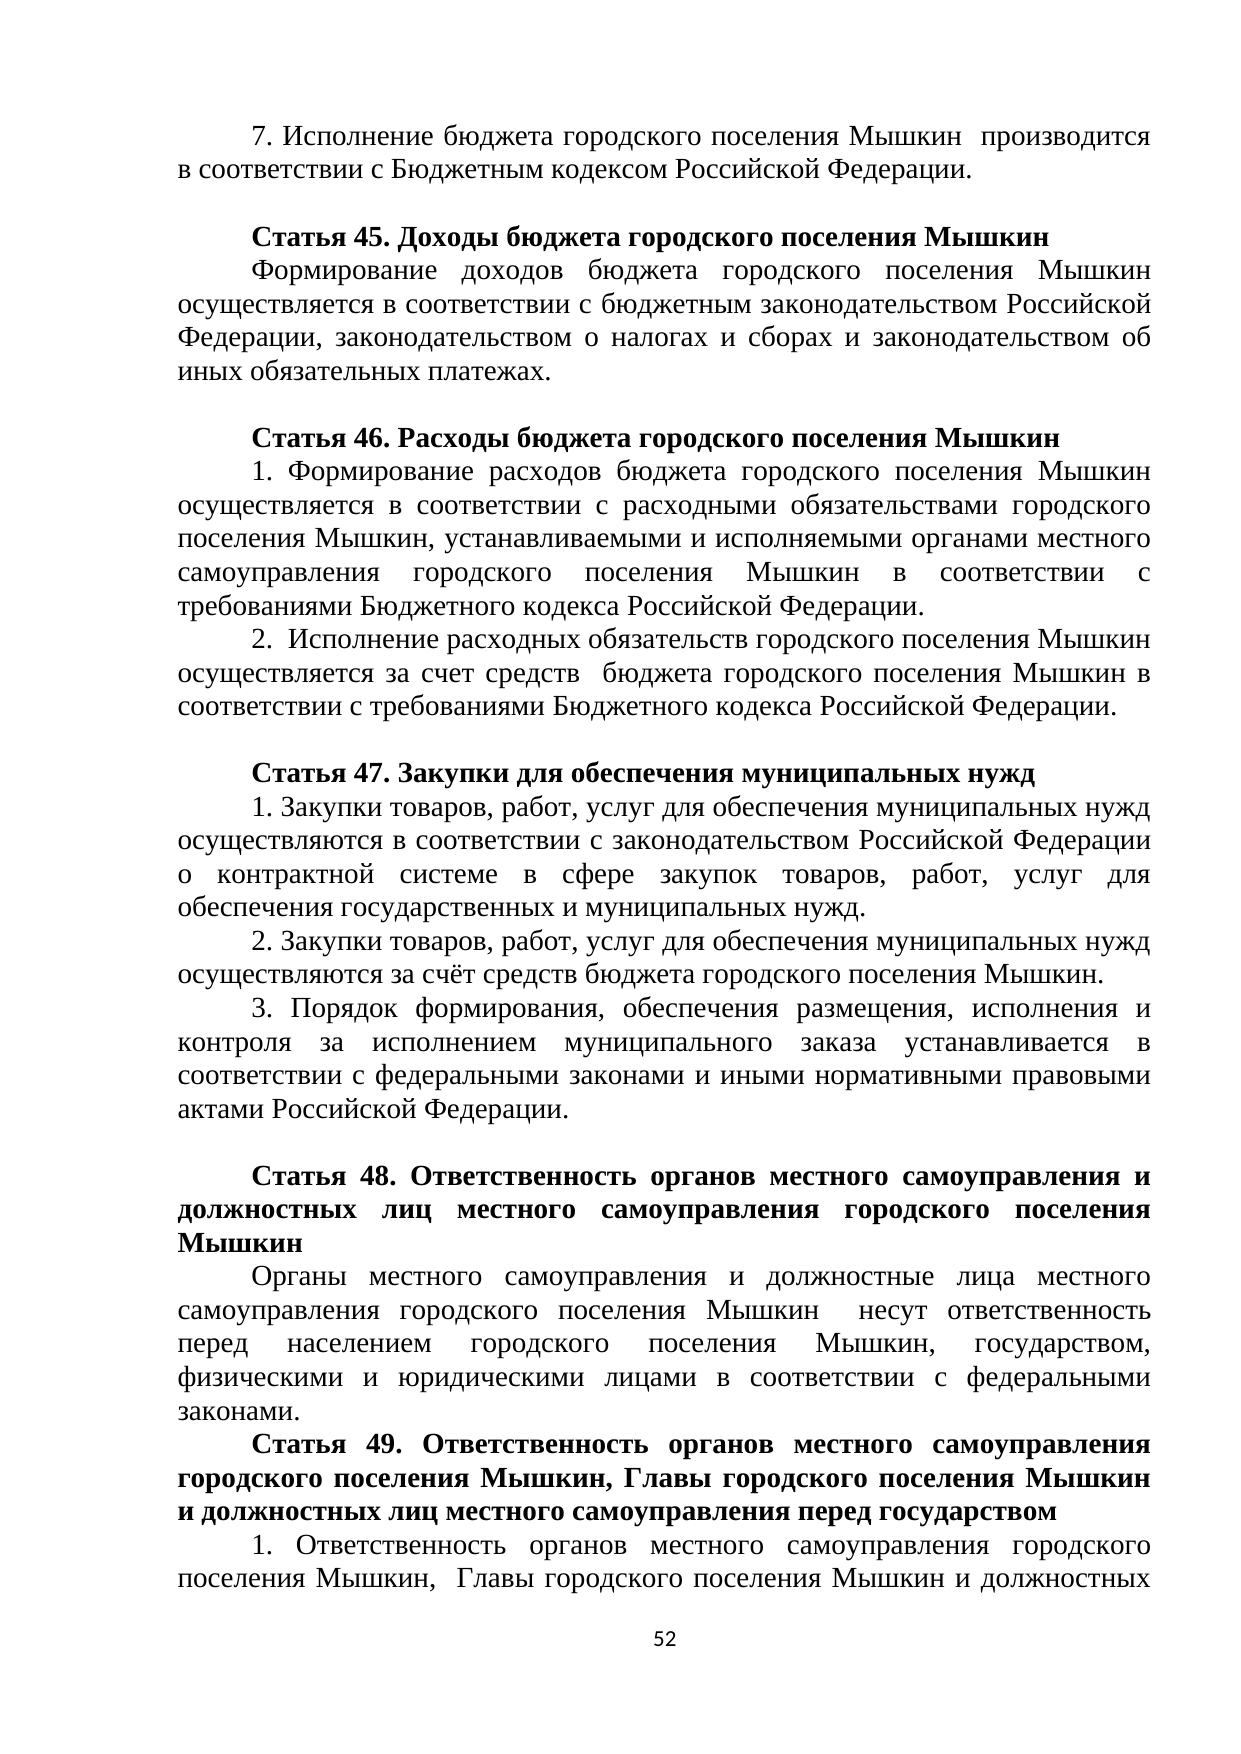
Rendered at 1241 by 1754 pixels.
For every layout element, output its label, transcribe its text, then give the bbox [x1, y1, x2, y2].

text 1. Формирование расходов бюджета городского поселения Мышкин осуществляется в соответствии с расходными обязательствами городского поселения Мышкин, устанавливаемыми и исполняемыми органами местного самоуправления городского поселения Мышкин в соответствии с требованиями Бюджетного кодекса Российской Федерации. [177, 453, 1152, 621]
text 1. Закупки товаров, работ, услуг для обеспечения муниципальных нужд осуществляются в соответствии с законодательством Российской Федерации о контрактной системе в сфере закупок товаров, работ, услуг для обеспечения государственных и муниципальных нужд. [177, 789, 1152, 923]
text 2. Исполнение расходных обязательств городского поселения Мышкин осуществляется за счет средств бюджета городского поселения Мышкин в соответствии с требованиями Бюджетного кодекса Российской Федерации. [177, 621, 1152, 722]
text Формирование доходов бюджета городского поселения Мышкин осуществляется в соответствии с бюджетным законодательством Российской Федерации, законодательством о налогах и сборах и законодательством об иных обязательных платежах. [177, 252, 1152, 386]
text 7. Исполнение бюджета городского поселения Мышкин производится в соответствии с Бюджетным кодексом Российской Федерации. [177, 118, 1152, 185]
text Статья 49. Ответственность органов местного самоуправления городского поселения Мышкин, Главы городского поселения Мышкин и должностных лиц местного самоуправления перед государством [177, 1426, 1152, 1527]
text 2. Закупки товаров, работ, услуг для обеспечения муниципальных нужд осуществляются за счёт средств бюджета городского поселения Мышкин. [177, 923, 1152, 990]
text Статья 45. Доходы бюджета городского поселения Мышкин [177, 219, 1152, 252]
text Статья 47. Закупки для обеспечения муниципальных нужд [177, 755, 1152, 789]
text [177, 1527, 1152, 1594]
text Статья 46. Расходы бюджета городского поселения Мышкин [177, 420, 1152, 453]
text 3. Порядок формирования, обеспечения размещения, исполнения и контроля за исполнением муниципального заказа устанавливается в соответствии с федеральными законами и иными нормативными правовыми актами Российской Федерации. [177, 990, 1152, 1124]
text Органы местного самоуправления и должностные лица местного самоуправления городского поселения Мышкин несут ответственность перед населением городского поселения Мышкин, государством, физическими и юридическими лицами в соответствии с федеральными законами. [177, 1258, 1152, 1426]
text Статья 48. Ответственность органов местного самоуправления и должностных лиц местного самоуправления городского поселения Мышкин [177, 1158, 1152, 1258]
